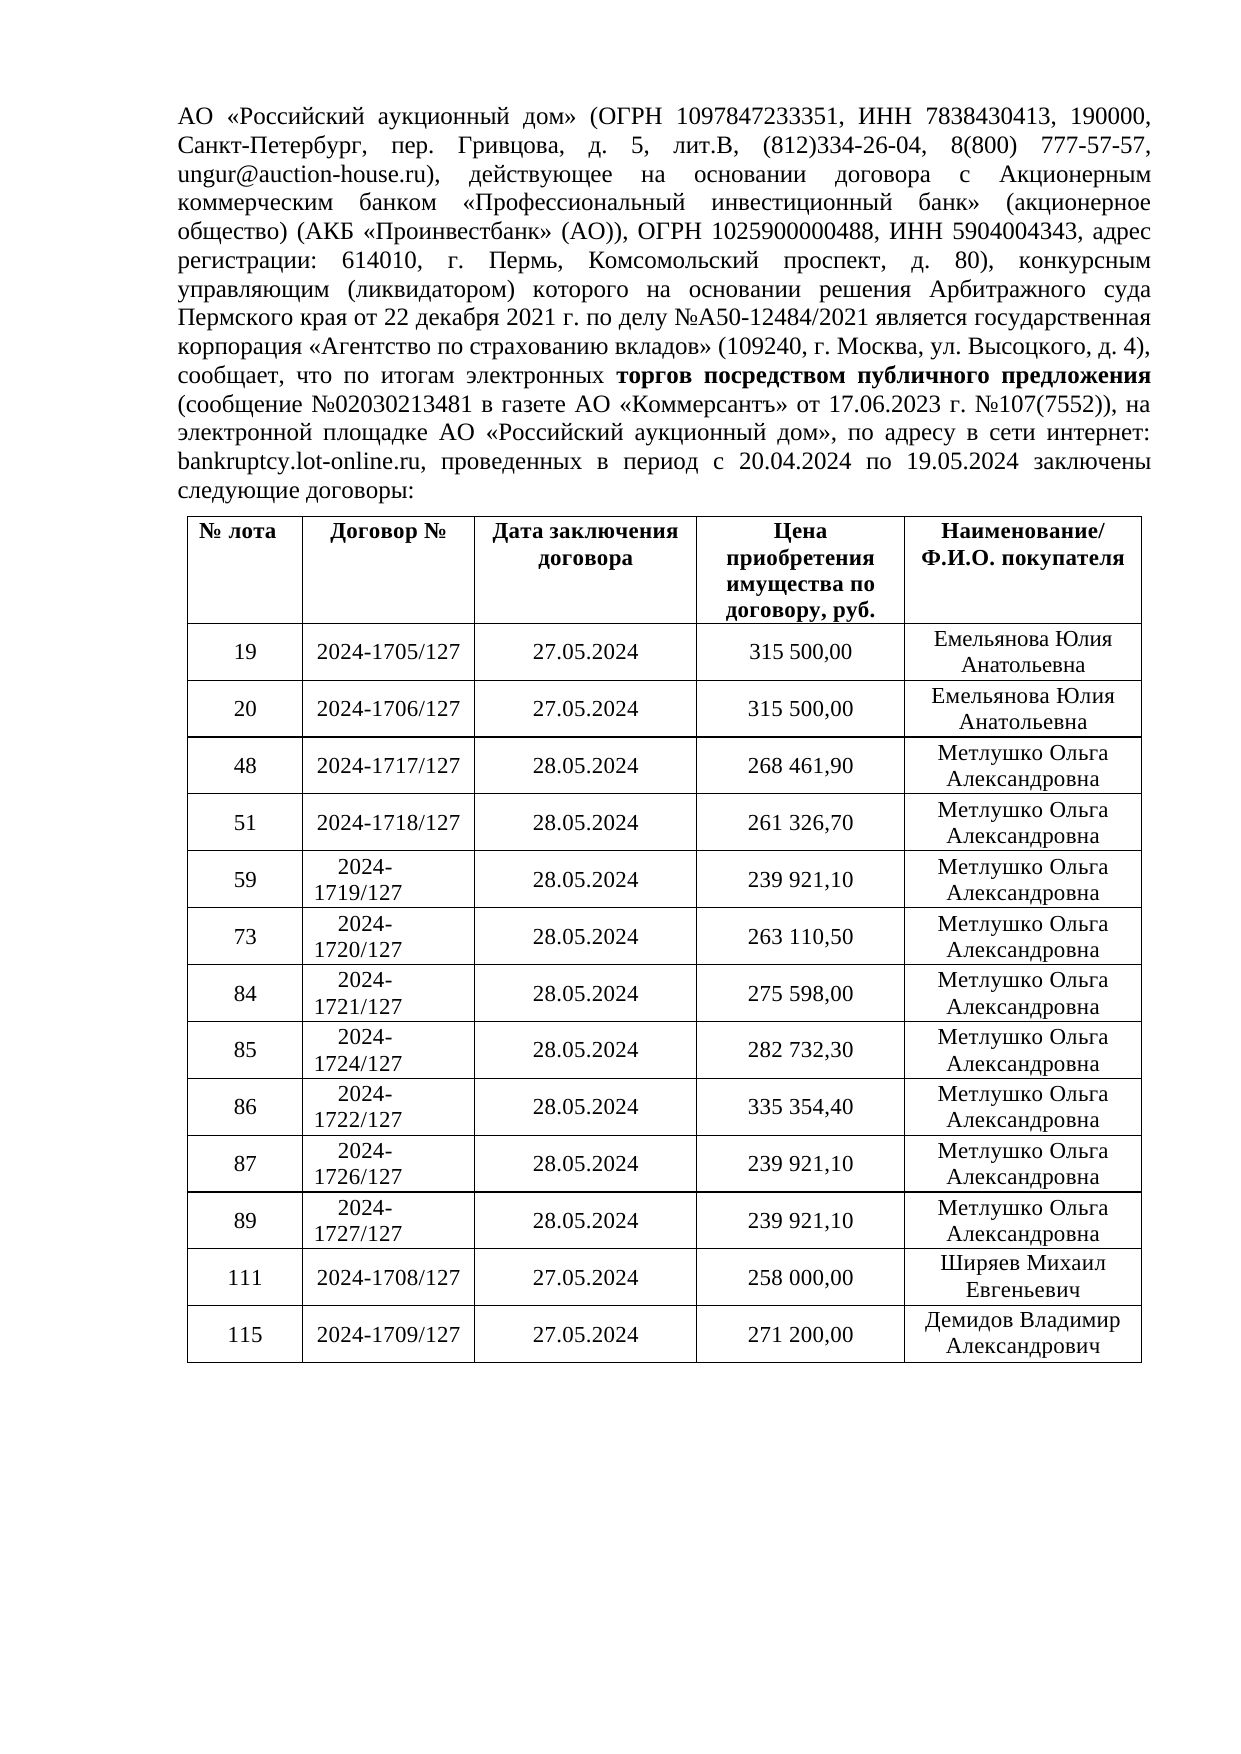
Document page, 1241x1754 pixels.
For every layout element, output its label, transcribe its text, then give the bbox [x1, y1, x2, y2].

table_cell 315 500,00 [697, 624, 904, 679]
table_cell Метлушко Ольга Александровна [905, 1136, 1141, 1191]
table_cell 28.05.2024 [475, 851, 696, 907]
table_header Наименование/ Ф.И.О. покупателя [905, 517, 1141, 623]
table_cell 28.05.2024 [475, 1022, 696, 1078]
table_cell 2024-1719/127 [303, 851, 474, 907]
table_header Договор № [303, 517, 474, 623]
table_cell Метлушко Ольга Александровна [905, 738, 1141, 793]
table_cell 28.05.2024 [475, 738, 696, 793]
table_cell 27.05.2024 [475, 1306, 696, 1362]
table_cell 73 [188, 908, 302, 964]
table_cell Демидов Владимир Александрович [905, 1306, 1141, 1362]
table_cell Метлушко Ольга Александровна [905, 965, 1141, 1021]
table_header Цена приобретения имущества по договору, руб. [697, 517, 904, 623]
table_cell 2024-1722/127 [303, 1079, 474, 1134]
table_cell 27.05.2024 [475, 624, 696, 679]
table_cell 282 732,30 [697, 1022, 904, 1078]
table_cell Метлушко Ольга Александровна [905, 1193, 1141, 1248]
table_cell 2024-1706/127 [303, 681, 474, 736]
table_cell 271 200,00 [697, 1306, 904, 1362]
table_cell Метлушко Ольга Александровна [905, 1079, 1141, 1134]
table_cell Метлушко Ольга Александровна [905, 851, 1141, 907]
table_cell 315 500,00 [697, 681, 904, 736]
table_cell 2024-1720/127 [303, 908, 474, 964]
table_cell 2024-1708/127 [303, 1249, 474, 1305]
table_cell 28.05.2024 [475, 1136, 696, 1191]
text АО «Российский аукционный дом» (ОГРН 1097847233351, ИНН 7838430413, 190000, Санкт-Петербург, пер. Гривцова, д. 5, лит.В, (812)334-26-04, 8(800) 777-57-57, ungur@auction-house.ru), действующее на основании договора с Акционерным коммерческим банком «Профессиональный инвестиционный банк» (акционерное общество) (АКБ «Проинвестбанк» (АО)), ОГРН 1025900000488, ИНН 5904004343, адрес регистрации: 614010, г. Пермь, Комсомольский проспект, д. 80), конкурсным управляющим (ликвидатором) которого на основании решения Арбитражного суда Пермского края от 22 декабря 2021 г. по делу №А50-12484/2021 является государственная корпорация «Агентство по страхованию вкладов» (109240, г. Москва, ул. Высоцкого, д. 4), сообщает, что по итогам электронных торгов посредством публичного предложения (сообщение №02030213481 в газете АО «Коммерсантъ» от 17.06.2023 г. №107(7552)), на электронной площадке АО «Российский аукционный дом», по адресу в сети интернет: bankruptcy.lot-online.ru, проведенных в период с 20.04.2024 по 19.05.2024 заключены следующие договоры: [177, 101, 1152, 504]
table_cell 28.05.2024 [475, 908, 696, 964]
table_cell 84 [188, 965, 302, 1021]
table_cell 239 921,10 [697, 1136, 904, 1191]
table_cell 28.05.2024 [475, 965, 696, 1021]
table_cell 115 [188, 1306, 302, 1362]
table_cell 27.05.2024 [475, 681, 696, 736]
table_cell 87 [188, 1136, 302, 1191]
table_cell Метлушко Ольга Александровна [905, 1022, 1141, 1078]
table_cell 51 [188, 794, 302, 850]
table_cell 48 [188, 738, 302, 793]
table_cell Емельянова Юлия Анатольевна [905, 624, 1141, 679]
table_cell Ширяев Михаил Евгеньевич [905, 1249, 1141, 1305]
table_cell 2024-1709/127 [303, 1306, 474, 1362]
table_cell 89 [188, 1193, 302, 1248]
table_cell 263 110,50 [697, 908, 904, 964]
table_cell 27.05.2024 [475, 1249, 696, 1305]
table_cell 335 354,40 [697, 1079, 904, 1134]
table_cell 2024-1718/127 [303, 794, 474, 850]
table_cell 28.05.2024 [475, 794, 696, 850]
table_cell 28.05.2024 [475, 1079, 696, 1134]
table_cell 2024-1717/127 [303, 738, 474, 793]
table_cell 2024-1724/127 [303, 1022, 474, 1078]
table_cell 2024-1705/127 [303, 624, 474, 679]
table_header № лота [188, 517, 302, 623]
table_cell 2024-1726/127 [303, 1136, 474, 1191]
table_cell Емельянова Юлия Анатольевна [905, 681, 1141, 736]
table_cell 59 [188, 851, 302, 907]
table_cell 239 921,10 [697, 851, 904, 907]
table_cell 19 [188, 624, 302, 679]
table_cell 261 326,70 [697, 794, 904, 850]
table_cell 2024-1727/127 [303, 1193, 474, 1248]
table_cell Метлушко Ольга Александровна [905, 794, 1141, 850]
table_cell 2024-1721/127 [303, 965, 474, 1021]
table_cell 275 598,00 [697, 965, 904, 1021]
table_header Дата заключения договора [475, 517, 696, 623]
table_cell 20 [188, 681, 302, 736]
table_cell Метлушко Ольга Александровна [905, 908, 1141, 964]
table_cell 86 [188, 1079, 302, 1134]
table_cell 111 [188, 1249, 302, 1305]
table_cell 268 461,90 [697, 738, 904, 793]
table_cell 28.05.2024 [475, 1193, 696, 1248]
table_cell 85 [188, 1022, 302, 1078]
table_cell 239 921,10 [697, 1193, 904, 1248]
table_cell 258 000,00 [697, 1249, 904, 1305]
